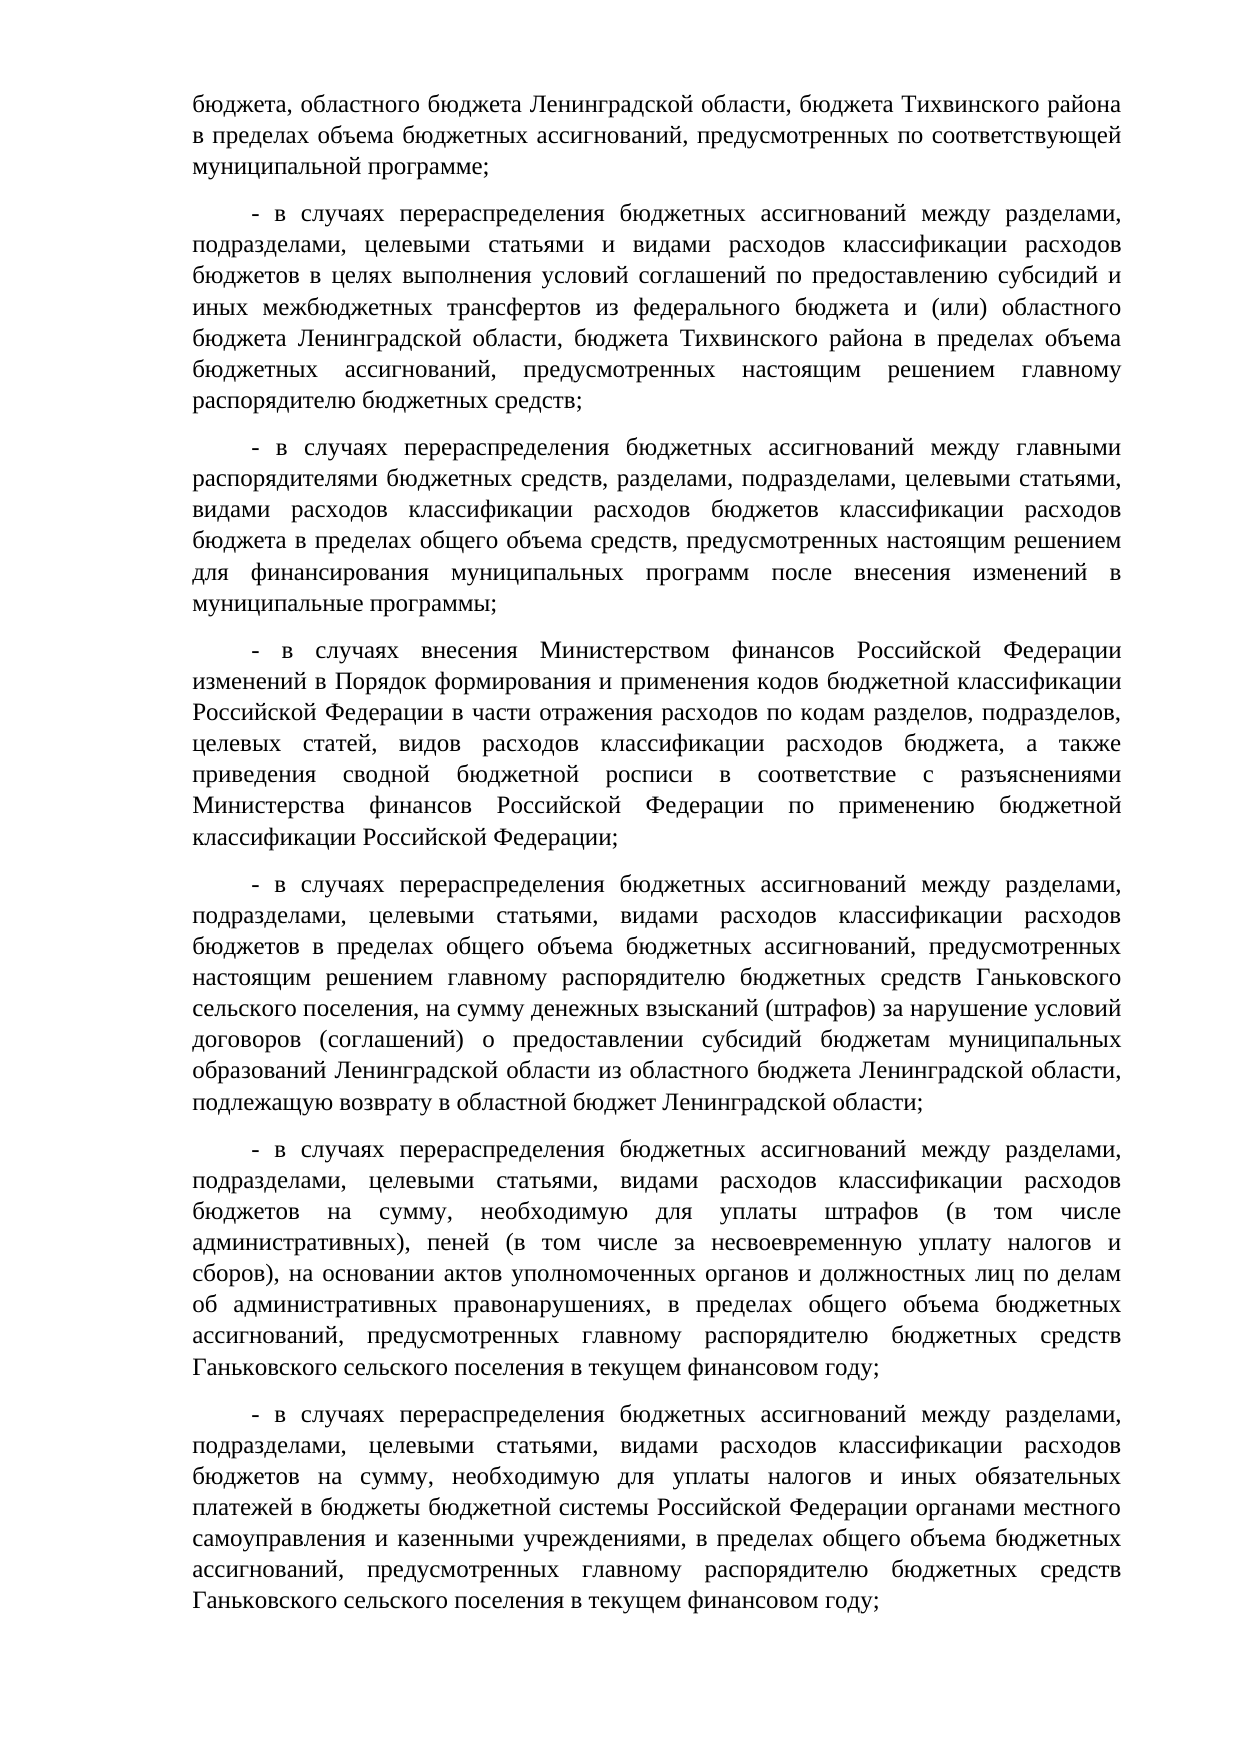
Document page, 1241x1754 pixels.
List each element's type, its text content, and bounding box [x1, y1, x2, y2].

text - в случаях перераспределения бюджетных ассигнований между разделами, подразделами, целевыми статьями, видами расходов классификации расходов бюджетов на сумму, необходимую для уплаты штрафов (в том числе административных), пеней (в том числе за несвоевременную уплату налогов и сборов), на основании актов уполномоченных органов и должностных лиц по делам об административных правонарушениях, в пределах общего объема бюджетных ассигнований, предусмотренных главному распорядителю бюджетных средств Ганьковского сельского поселения в текущем финансовом году; [192, 1134, 1122, 1380]
text - в случаях перераспределения бюджетных ассигнований между разделами, подразделами, целевыми статьями, видами расходов классификации расходов бюджетов на сумму, необходимую для уплаты налогов и иных обязательных платежей в бюджеты бюджетной системы Российской Федерации органами местного самоуправления и казенными учреждениями, в пределах общего объема бюджетных ассигнований, предусмотренных главному распорядителю бюджетных средств Ганьковского сельского поселения в текущем финансовом году; [192, 1399, 1122, 1614]
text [192, 89, 1122, 179]
text - в случаях перераспределения бюджетных ассигнований между главными распорядителями бюджетных средств, разделами, подразделами, целевыми статьями, видами расходов классификации расходов бюджетов классификации расходов бюджета в пределах общего объема средств, предусмотренных настоящим решением для финансирования муниципальных программ после внесения изменений в муниципальные программы; [192, 432, 1122, 616]
text - в случаях перераспределения бюджетных ассигнований между разделами, подразделами, целевыми статьями и видами расходов классификации расходов бюджетов в целях выполнения условий соглашений по предоставлению субсидий и иных межбюджетных трансфертов из федерального бюджета и (или) областного бюджета Ленинградской области, бюджета Тихвинского района в пределах объема бюджетных ассигнований, предусмотренных настоящим решением главному распорядителю бюджетных средств; [192, 198, 1122, 413]
text - в случаях перераспределения бюджетных ассигнований между разделами, подразделами, целевыми статьями, видами расходов классификации расходов бюджетов в пределах общего объема бюджетных ассигнований, предусмотренных настоящим решением главному распорядителю бюджетных средств Ганьковского сельского поселения, на сумму денежных взысканий (штрафов) за нарушение условий договоров (соглашений) о предоставлении субсидий бюджетам муниципальных образований Ленинградской области из областного бюджета Ленинградской области, подлежащую возврату в областной бюджет Ленинградской области; [192, 869, 1122, 1115]
text - в случаях внесения Министерством финансов Российской Федерации изменений в Порядок формирования и применения кодов бюджетной классификации Российской Федерации в части отражения расходов по кодам разделов, подразделов, целевых статей, видов расходов классификации расходов бюджета, а также приведения сводной бюджетной росписи в соответствие с разъяснениями Министерства финансов Российской Федерации по применению бюджетной классификации Российской Федерации; [192, 635, 1122, 850]
